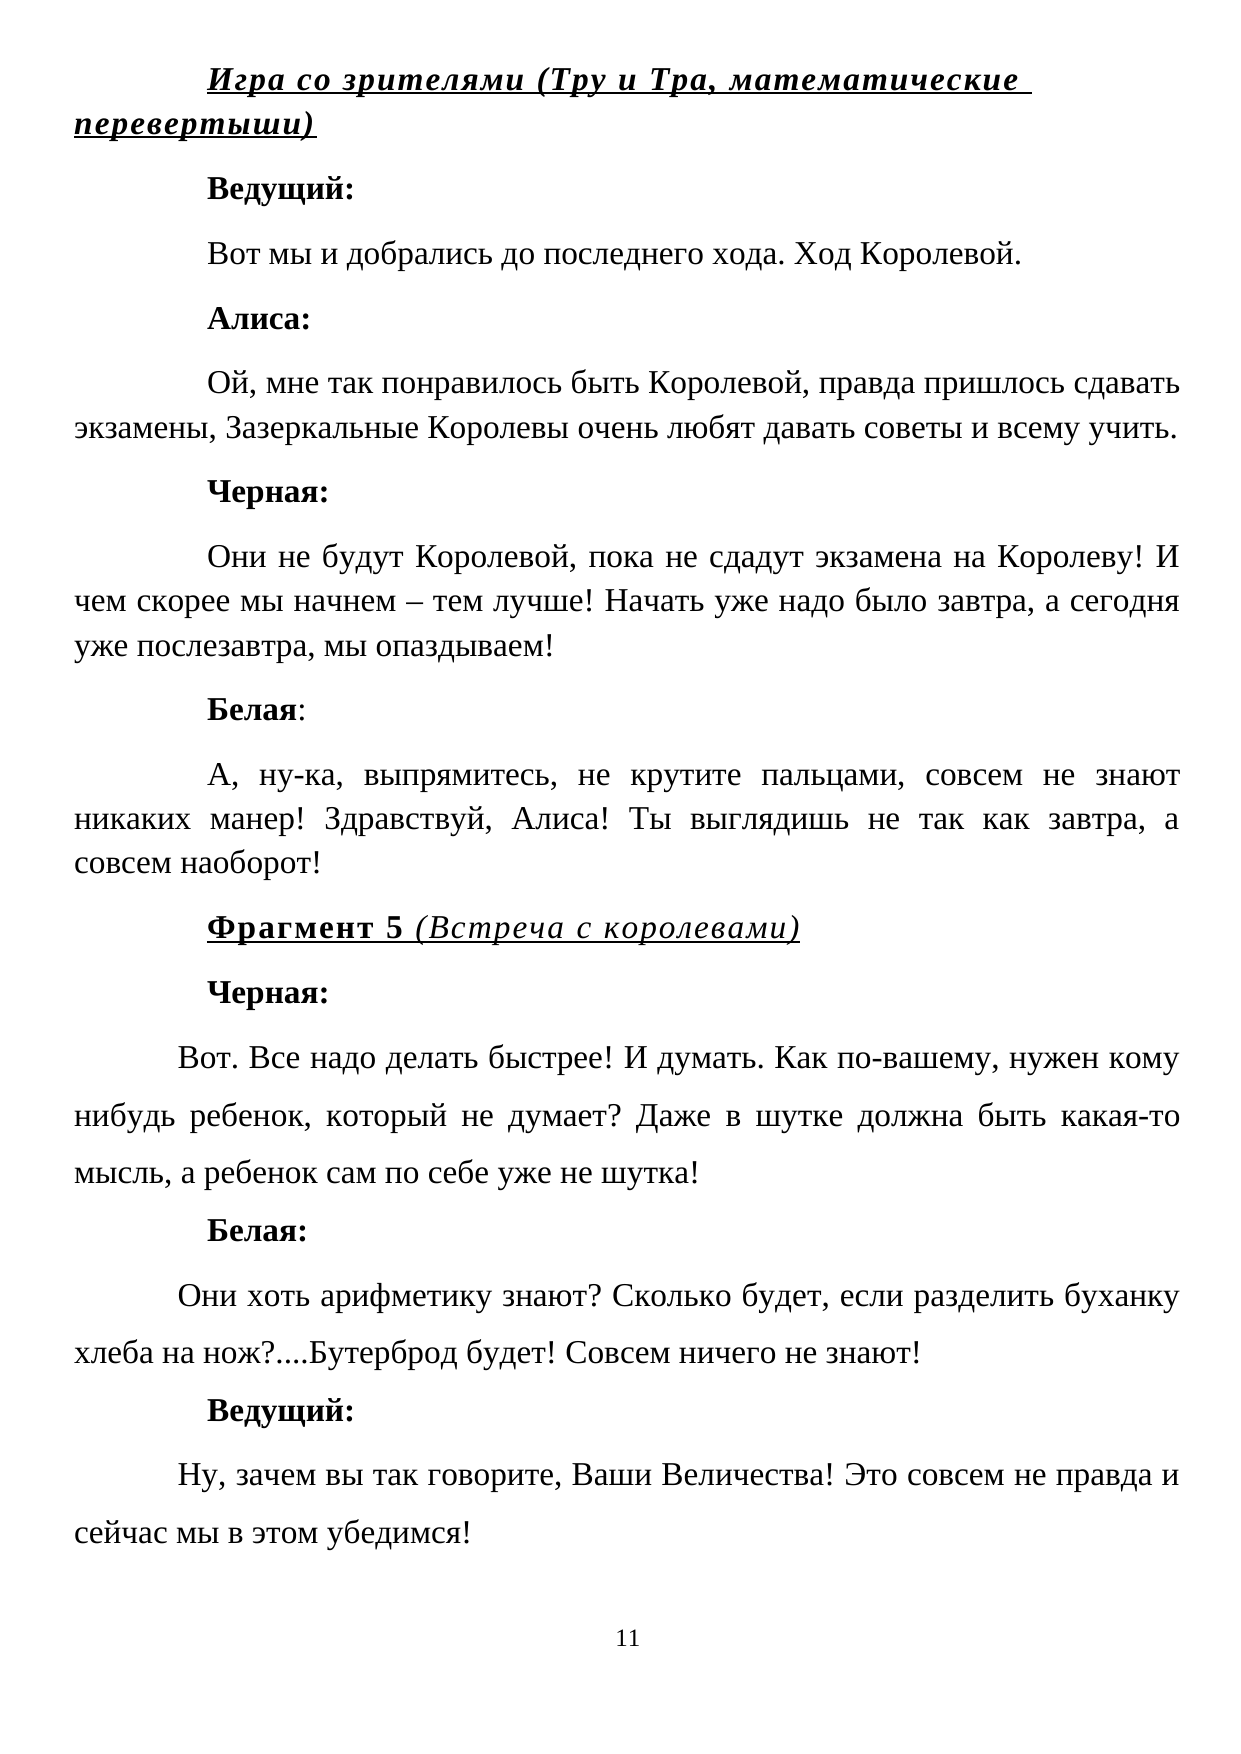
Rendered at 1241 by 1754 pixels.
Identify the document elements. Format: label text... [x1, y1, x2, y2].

text А, ну-ка, выпрямитесь, не крутите пальцами, совсем не знают никаких манер! Здравствуй, Алиса! Ты выглядишь не так как завтра, а совсем наоборот! [74, 754, 1181, 881]
text Белая: [74, 1210, 1181, 1248]
text Вот мы и добрались до последнего хода. Ход Королевой. [74, 233, 1181, 271]
text Ой, мне так понравилось быть Королевой, правда пришлось сдавать экзамены, Зазеркальные Королевы очень любят давать советы и всему учить. [74, 363, 1181, 445]
text Они хоть арифметику знают? Сколько будет, если разделить буханку хлеба на нож?....Бутерброд будет! Совсем ничего не знают! [74, 1275, 1181, 1371]
text Игра со зрителями (Тру и Тра, математические перевертыши) [74, 59, 1181, 142]
text Ведущий: [74, 168, 1181, 206]
text Они не будут Королевой, пока не сдадут экзамена на Королеву! И чем скорее мы начнем – тем лучше! Начать уже надо было завтра, а сегодня уже послезавтра, мы опаздываем! [74, 537, 1181, 663]
text Вот. Все надо делать быстрее! И думать. Как по-вашему, нужен кому нибудь ребенок, который не думает? Даже в шутке должна быть какая-то мысль, а ребенок сам по себе уже не шутка! [74, 1037, 1181, 1191]
text Черная: [74, 472, 1181, 510]
text Ведущий: [74, 1390, 1181, 1428]
text Ну, зачем вы так говорите, Ваши Величества! Это совсем не правда и сейчас мы в этом убедимся! [74, 1455, 1181, 1551]
text Белая: [74, 690, 1181, 728]
text Алиса: [74, 298, 1181, 336]
text Фрагмент 5 (Встреча с королевами) [74, 908, 1181, 946]
text Черная: [74, 972, 1181, 1011]
